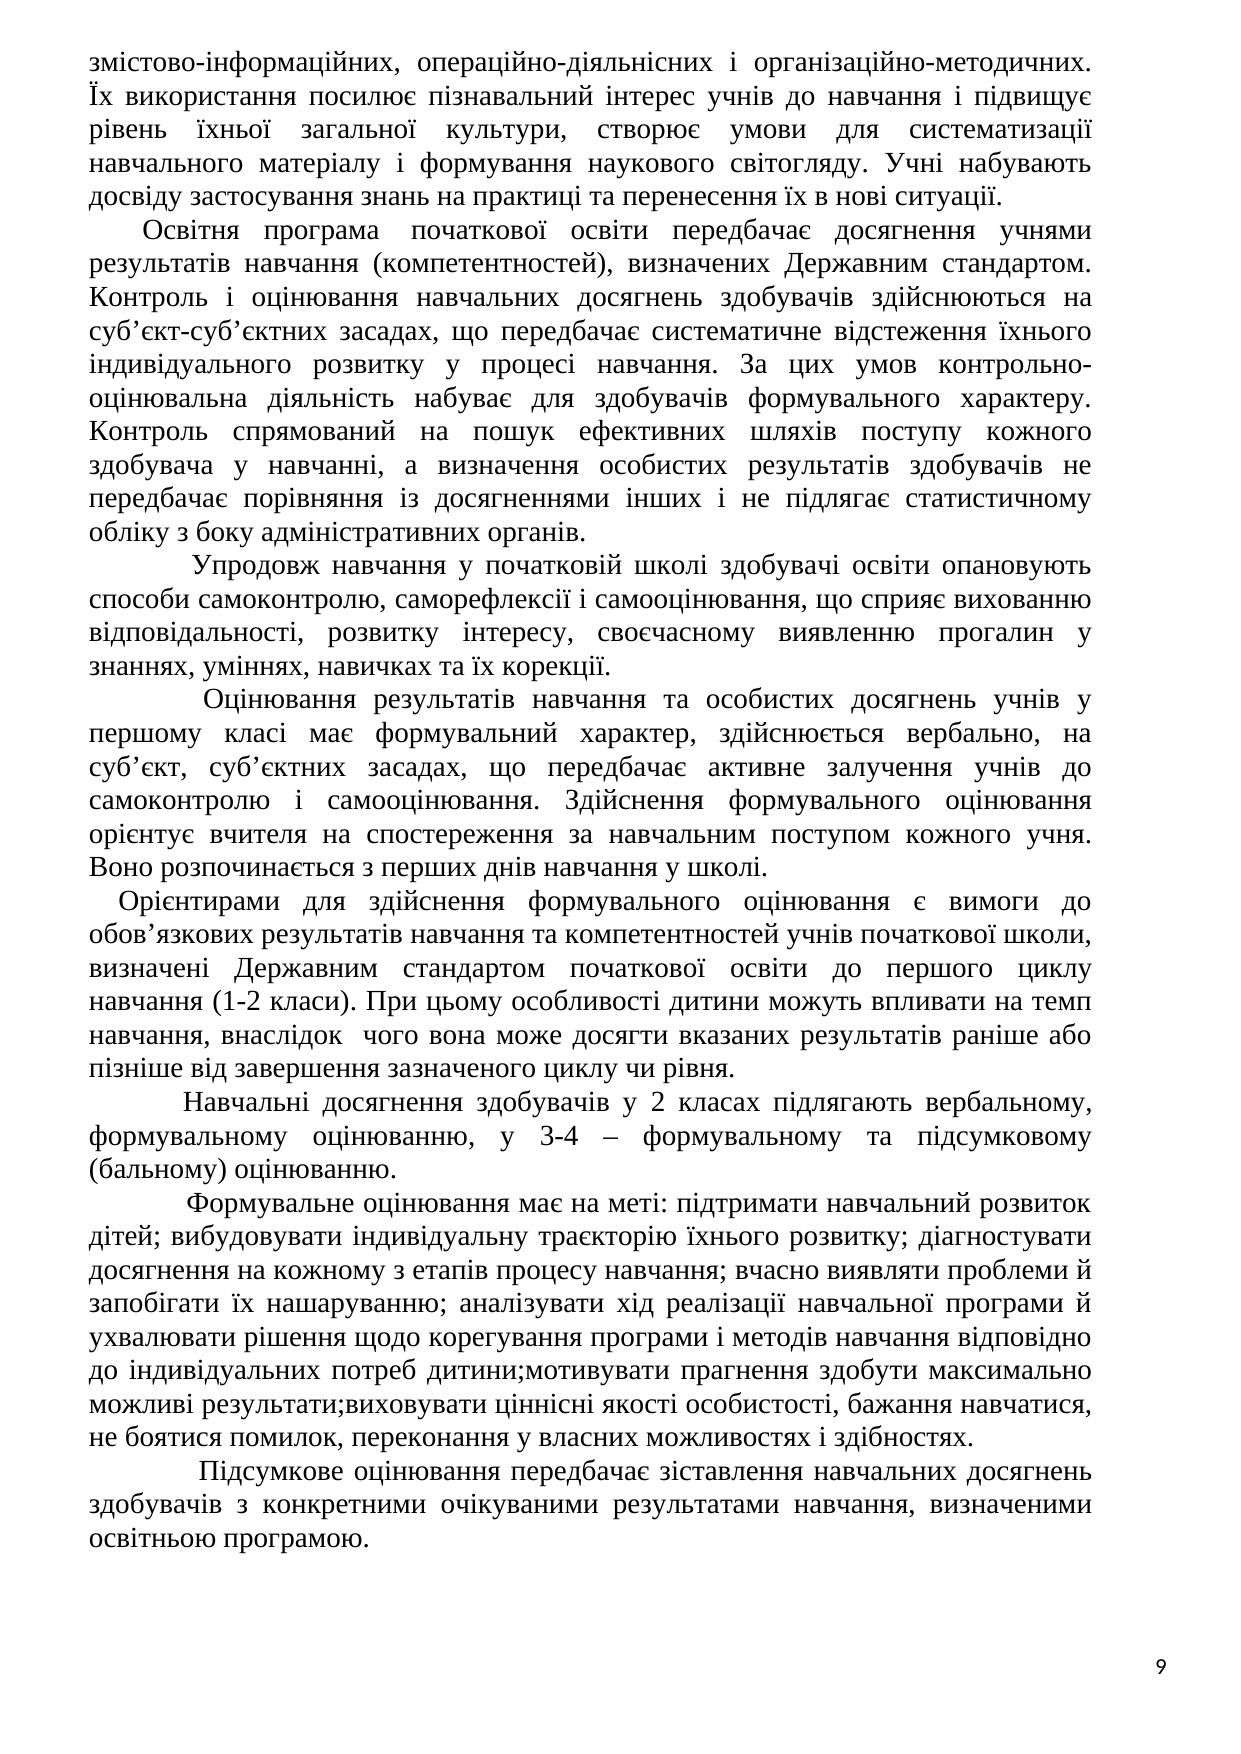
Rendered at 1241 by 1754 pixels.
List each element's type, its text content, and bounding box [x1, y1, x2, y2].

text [89, 44, 1093, 212]
text Формувальне оцінювання має на меті: підтримати навчальний розвиток дітей; вибудовувати індивідуальну траєкторію їхнього розвитку; діагностувати досягнення на кожному з етапів процесу навчання; вчасно виявляти проблеми й запобігати їх нашаруванню; аналізувати хід реалізації навчальної програми й ухвалювати рішення щодо корегування програми і методів навчання відповідно до індивідуальних потреб дитини;мотивувати прагнення здобути максимально можливі результати;виховувати ціннісні якості особистості, бажання навчатися, не боятися помилок, переконання у власних можливостях і здібностях. [89, 1185, 1093, 1453]
text Навчальні досягнення здобувачів у 2 класах підлягають вербальному, формувальному оцінюванню, у 3-4 – формувальному та підсумковому (бальному) оцінюванню. [89, 1084, 1093, 1185]
text Орієнтирами для здійснення формувального оцінювання є вимоги до обов’язкових результатів навчання та компетентностей учнів початкової школи, визначені Державним стандартом початкової освіти до першого циклу навчання (1-2 класи). При цьому особливості дитини можуть впливати на темп навчання, внаслідок чого вона може досягти вказаних результатів раніше або пізніше від завершення зазначеного циклу чи рівня. [89, 883, 1093, 1084]
text Оцінювання результатів навчання та особистих досягнень учнів у першому класі має формувальний характер, здійснюється вербально, на суб’єкт, суб’єктних засадах, що передбачає активне залучення учнів до самоконтролю і самооцінювання. Здійснення формувального оцінювання орієнтує вчителя на спостереження за навчальним поступом кожного учня. Воно розпочинається з перших днів навчання у школі. [89, 682, 1093, 883]
text Освітня програма початкової освіти передбачає досягнення учнями результатів навчання (компетентностей), визначених Державним стандартом. Контроль і оцінювання навчальних досягнень здобувачів здійснюються на суб’єкт-суб’єктних засадах, що передбачає систематичне відстеження їхнього індивідуального розвитку у процесі навчання. За цих умов контрольно-оцінювальна діяльність набуває для здобувачів формувального характеру. Контроль спрямований на пошук ефективних шляхів поступу кожного здобувача у навчанні, а визначення особистих результатів здобувачів не передбачає порівняння із досягненнями інших і не підлягає статистичному обліку з боку адміністративних органів. [89, 212, 1093, 547]
text Упродовж навчання у початковій школі здобувачі освіти опановують способи самоконтролю, саморефлексії і самооцінювання, що сприяє вихованню відповідальності, розвитку інтересу, своєчасному виявленню прогалин у знаннях, уміннях, навичках та їх корекції. [89, 547, 1093, 682]
text Підсумкове оцінювання передбачає зіставлення навчальних досягнень здобувачів з конкретними очікуваними результатами навчання, визначеними освітньою програмою. [89, 1453, 1093, 1554]
